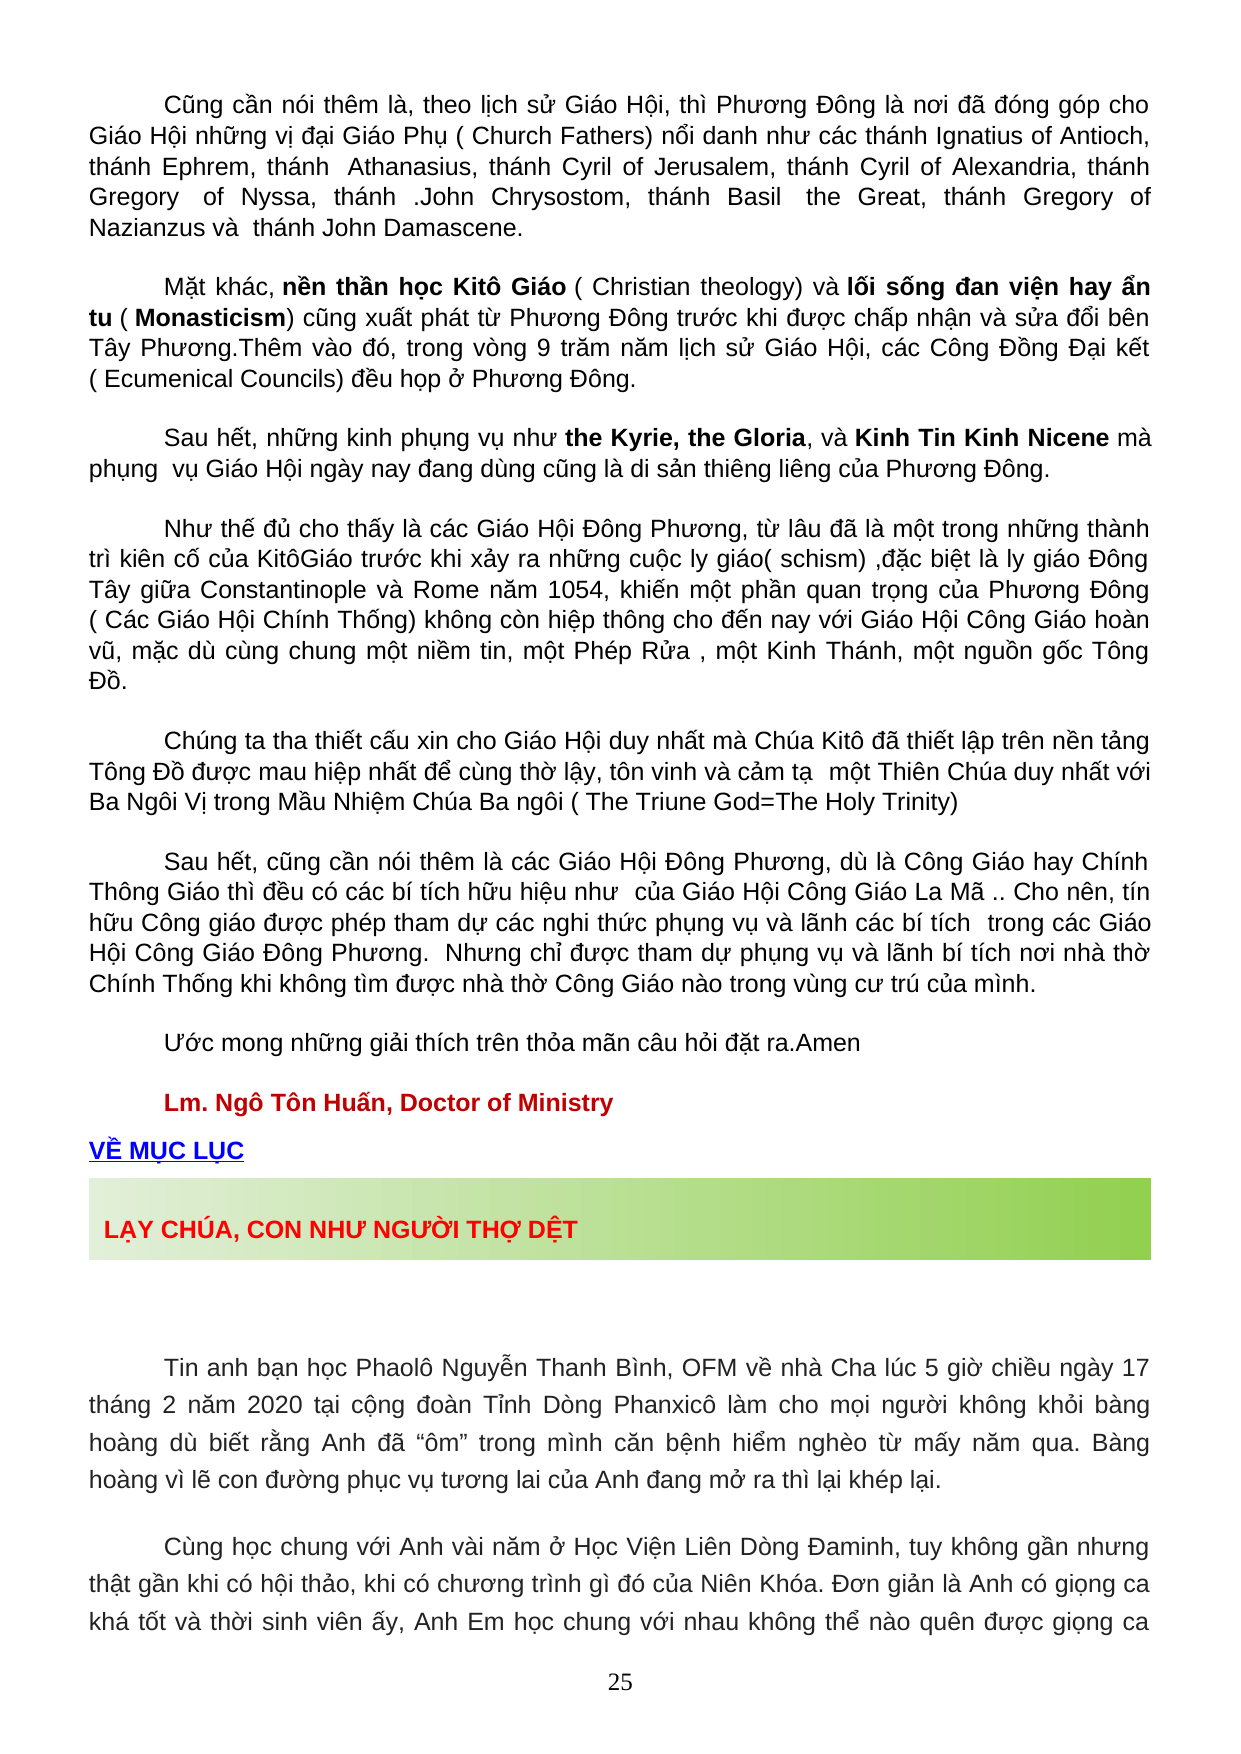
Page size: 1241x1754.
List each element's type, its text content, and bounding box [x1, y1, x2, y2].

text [89, 1523, 1152, 1636]
text Cũng cần nói thêm là, theo lịch sử Giáo Hội, thì Phương Đông là nơi đã đóng góp cho Giáo Hội những vị đại Giáo Phụ ( Church Fathers) nổi danh như các thánh Ignatius of Antioch, thánh Ephrem, thánh Athanasius, thánh Cyril of Jerusalem, thánh Cyril of Alexandria, thánh Gregory of Nyssa, thánh .John Chrysostom, thánh Basil the Great, thánh Gregory of Nazianzus và thánh John Damascene. [89, 89, 1152, 241]
text Chúng ta tha thiết cấu xin cho Giáo Hội duy nhất mà Chúa Kitô đã thiết lập trên nền tảng Tông Đồ được mau hiệp nhất để cùng thờ lậy, tôn vinh và cảm tạ một Thiên Chúa duy nhất với Ba Ngôi Vị trong Mầu Nhiệm Chúa Ba ngôi ( The Triune God=The Holy Trinity) [89, 724, 1152, 816]
text Mặt khác, nền thần học Kitô Giáo ( Christian theology) và lối sống đan viện hay ẩn tu ( Monasticism) cũng xuất phát từ Phương Đông trước khi được chấp nhận và sửa đổi bên Tây Phương.Thêm vào đó, trong vòng 9 trăm năm lịch sử Giáo Hội, các Công Đồng Đại kết ( Ecumenical Councils) đều họp ở Phương Đông. [89, 270, 1152, 392]
text VỀ MỤC LỤC [89, 1136, 1152, 1164]
text Sau hết, những kinh phụng vụ như the Kyrie, the Gloria, và Kinh Tin Kinh Nicene mà phụng vụ Giáo Hội ngày nay đang dùng cũng là di sản thiêng liêng của Phương Đông. [89, 422, 1152, 483]
text Lm. Ngô Tôn Huấn, Doctor of Ministry [89, 1086, 1152, 1117]
text Như thế đủ cho thấy là các Giáo Hội Đông Phương, từ lâu đã là một trong những thành trì kiên cố của KitôGiáo trước khi xảy ra những cuộc ly giáo( schism) ,đặc biệt là ly giáo Đông Tây giữa Constantinople và Rome năm 1054, khiến một phần quan trọng của Phương Đông ( Các Giáo Hội Chính Thống) không còn hiệp thông cho đến nay với Giáo Hội Công Giáo hoàn vũ, mặc dù cùng chung một niềm tin, một Phép Rửa , một Kinh Thánh, một nguồn gốc Tông Đồ. [89, 512, 1152, 695]
text Ước mong những giải thích trên thỏa mãn câu hỏi đặt ra.Amen [89, 1027, 1152, 1057]
text Tin anh bạn học Phaolô Nguyễn Thanh Bình, OFM về nhà Cha lúc 5 giờ chiều ngày 17 tháng 2 năm 2020 tại cộng đoàn Tỉnh Dòng Phanxicô làm cho mọi người không khỏi bàng hoàng dù biết rằng Anh đã “ôm” trong mình căn bệnh hiểm nghèo từ mấy năm qua. Bàng hoàng vì lẽ con đường phục vụ tương lai của Anh đang mở ra thì lại khép lại. [89, 1344, 1152, 1494]
text Sau hết, cũng cần nói thêm là các Giáo Hội Đông Phương, dù là Công Giáo hay Chính Thông Giáo thì đều có các bí tích hữu hiệu như của Giáo Hội Công Giáo La Mã .. Cho nên, tín hữu Công giáo được phép tham dự các nghi thức phụng vụ và lãnh các bí tích trong các Giáo Hội Công Giáo Đông Phương. Nhưng chỉ được tham dự phụng vụ và lãnh bí tích nơi nhà thờ Chính Thống khi không tìm được nhà thờ Công Giáo nào trong vùng cư trú của mình. [89, 845, 1152, 997]
